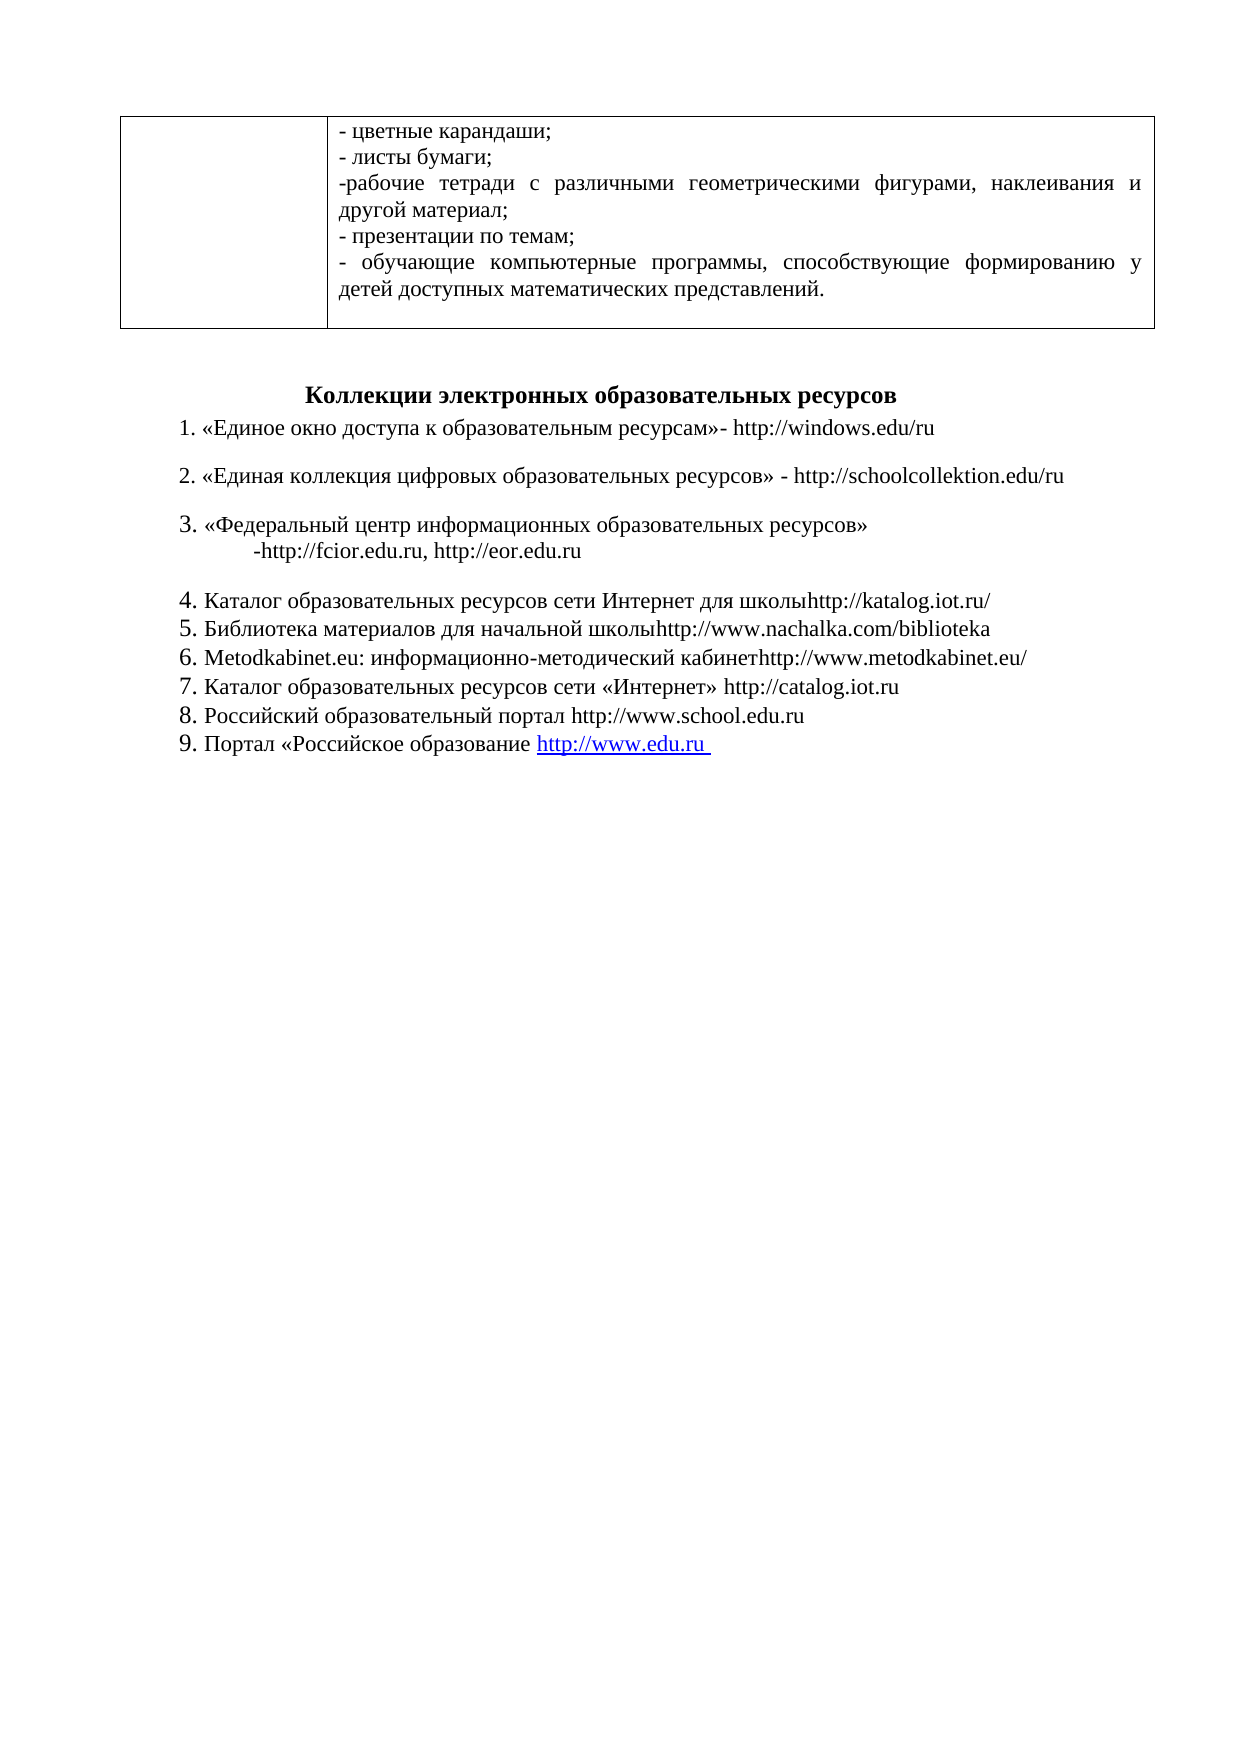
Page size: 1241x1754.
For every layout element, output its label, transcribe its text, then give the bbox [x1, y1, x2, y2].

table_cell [121, 117, 327, 327]
list «Федеральный центр информационных образовательных ресурсов» [179, 509, 1106, 538]
list Mеtodkabinet.eu: информационно-методический кабинетhttp://www.metodkabinet.eu/ [179, 642, 1106, 671]
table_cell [328, 117, 1154, 327]
list Каталог образовательных ресурсов сети Интернет для школыhttp://katalog.iot.ru/ [179, 585, 1106, 613]
text -http://fcior.edu.ru, http://eor.edu.ru [179, 538, 1193, 564]
subtitle Коллекции электронных образовательных ресурсов [150, 380, 1193, 409]
list Российский образовательный портал http://www.school.edu.ru [179, 700, 1106, 728]
list Каталог образовательных ресурсов сети «Интернет» http://catalog.iot.ru [179, 671, 1106, 700]
list Библиотека материалов для начальной школыhttp://www.nachalka.com/biblioteka [179, 613, 1106, 642]
list Портал «Российское образование http://www.edu.ru [179, 728, 1106, 757]
text 2. «Единая коллекция цифровых образовательных ресурсов» - http://schoolcollektion.edu/ru [150, 462, 1106, 488]
text 1. «Единое окно доступа к образовательным ресурсам»- http://windows.edu/ru [150, 414, 1106, 441]
